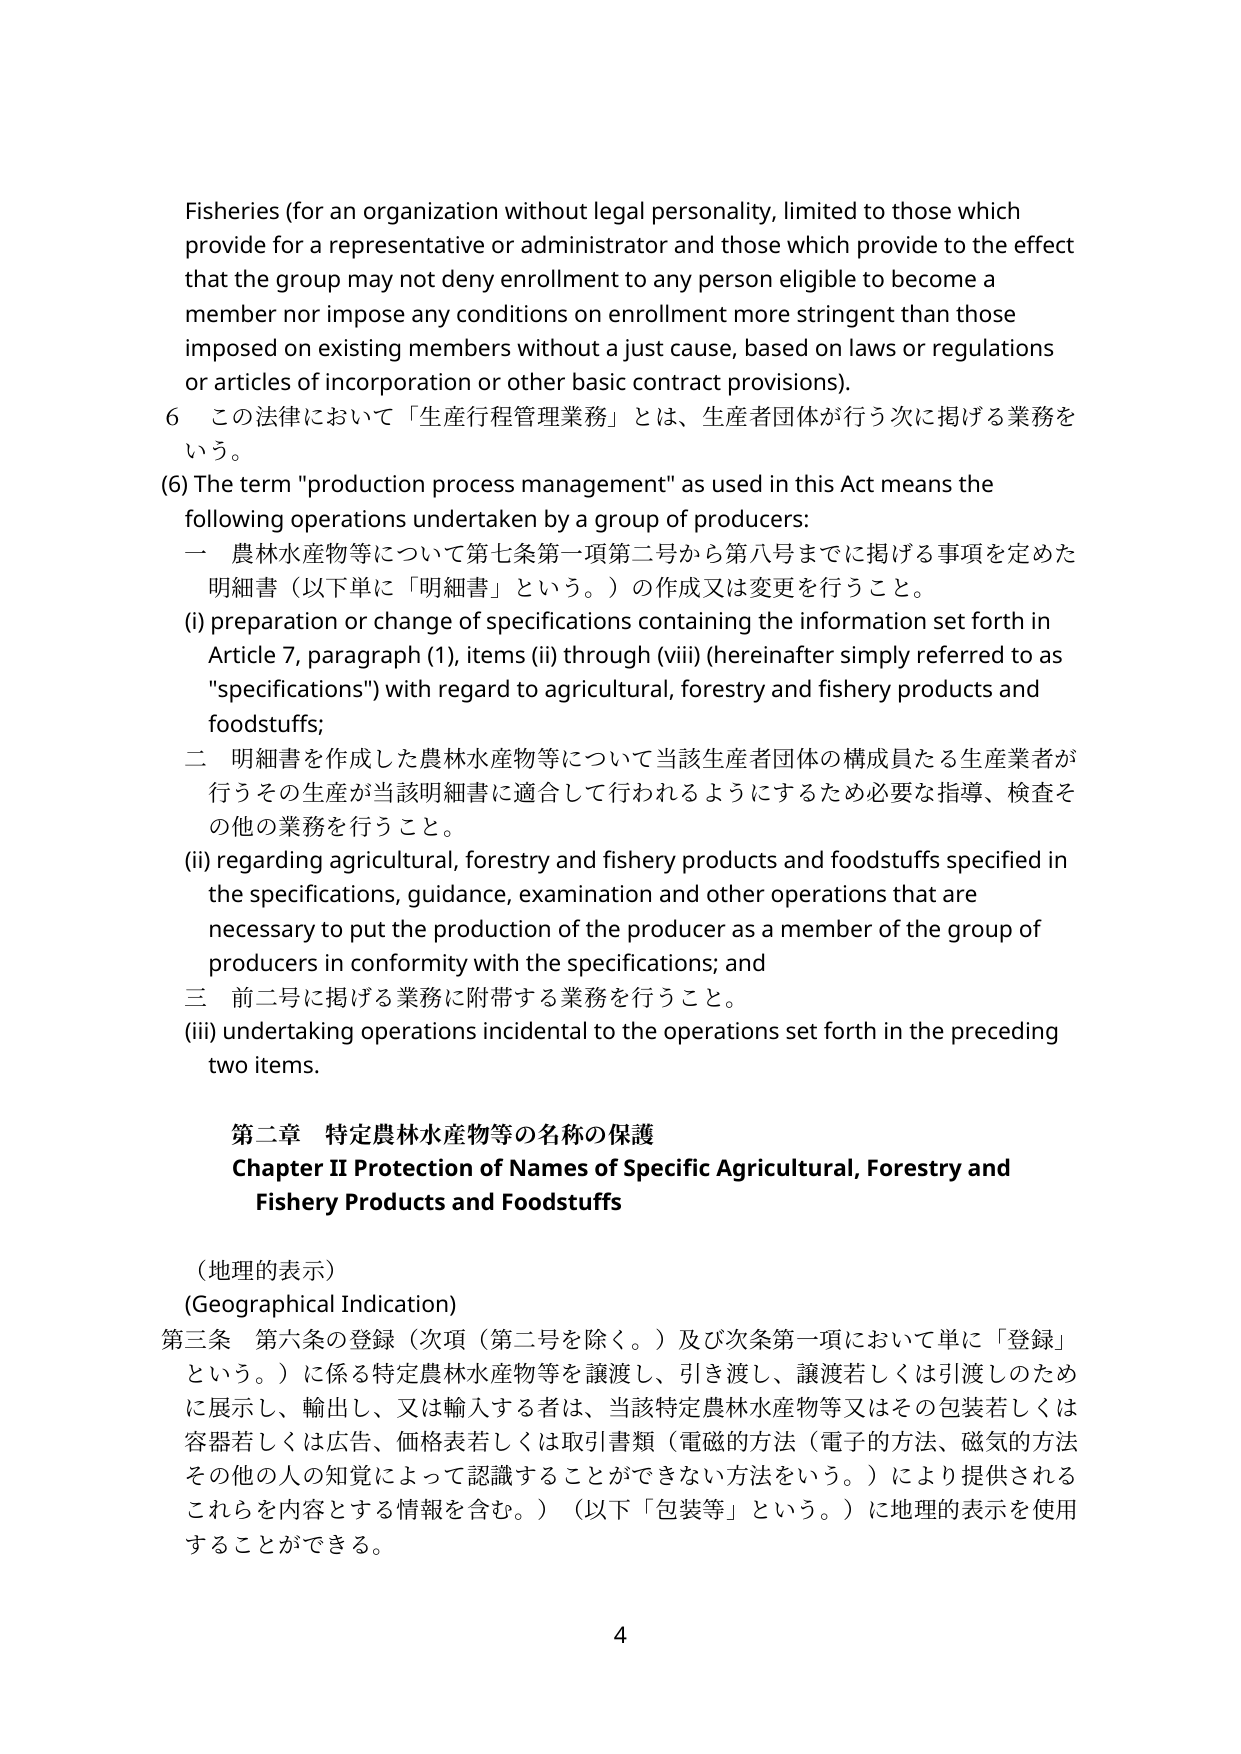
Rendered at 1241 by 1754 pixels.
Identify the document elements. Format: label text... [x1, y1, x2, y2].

text 二 明細書を作成した農林水産物等について当該生産者団体の構成員たる生産業者が行うその生産が当該明細書に適合して行われるようにするため必要な指導、検査その他の業務を行うこと。 [184, 740, 1079, 843]
text (iii) undertaking operations incidental to the operations set forth in the preceding two items. [184, 1014, 1079, 1082]
text (Geographical Indication) [184, 1287, 1079, 1321]
text (i) preparation or change of specifications containing the information set forth in Article 7, paragraph (1), items (ii) through (viii) (hereinafter simply referred to as "specifications") with regard to agricultural, forestry and fishery products and foodstuffs; [184, 604, 1079, 740]
text 第二章 特定農林水産物等の名称の保護 [230, 1116, 1079, 1150]
text ６ この法律において「生産行程管理業務」とは、生産者団体が行う次に掲げる業務をいう。 [161, 399, 1079, 467]
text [161, 194, 1079, 399]
text （地理的表示） [184, 1253, 1079, 1287]
text (6) The term "production process management" as used in this Act means the following operations undertaken by a group of producers: [161, 467, 1079, 535]
text (ii) regarding agricultural, forestry and fishery products and foodstuffs specified in the specifications, guidance, examination and other operations that are necessary to put the production of the producer as a member of the group of producers in conformity with the specifications; and [184, 843, 1079, 979]
text 一 農林水産物等について第七条第一項第二号から第八号までに掲げる事項を定めた明細書（以下単に「明細書」という。）の作成又は変更を行うこと。 [184, 535, 1079, 604]
text 第三条 第六条の登録（次項（第二号を除く。）及び次条第一項において単に「登録」という。）に係る特定農林水産物等を譲渡し、引き渡し、譲渡若しくは引渡しのために展示し、輸出し、又は輸入する者は、当該特定農林水産物等又はその包装若しくは容器若しくは広告、価格表若しくは取引書類（電磁的方法（電子的方法、磁気的方法その他の人の知覚によって認識することができない方法をいう。）により提供されるこれらを内容とする情報を含む。）（以下「包装等」という。）に地理的表示を使用することができる。 [161, 1321, 1079, 1560]
text Chapter II Protection of Names of Specific Agricultural, Forestry and Fishery Products and Foodstuffs [230, 1150, 1079, 1219]
text 三 前二号に掲げる業務に附帯する業務を行うこと。 [184, 979, 1079, 1014]
